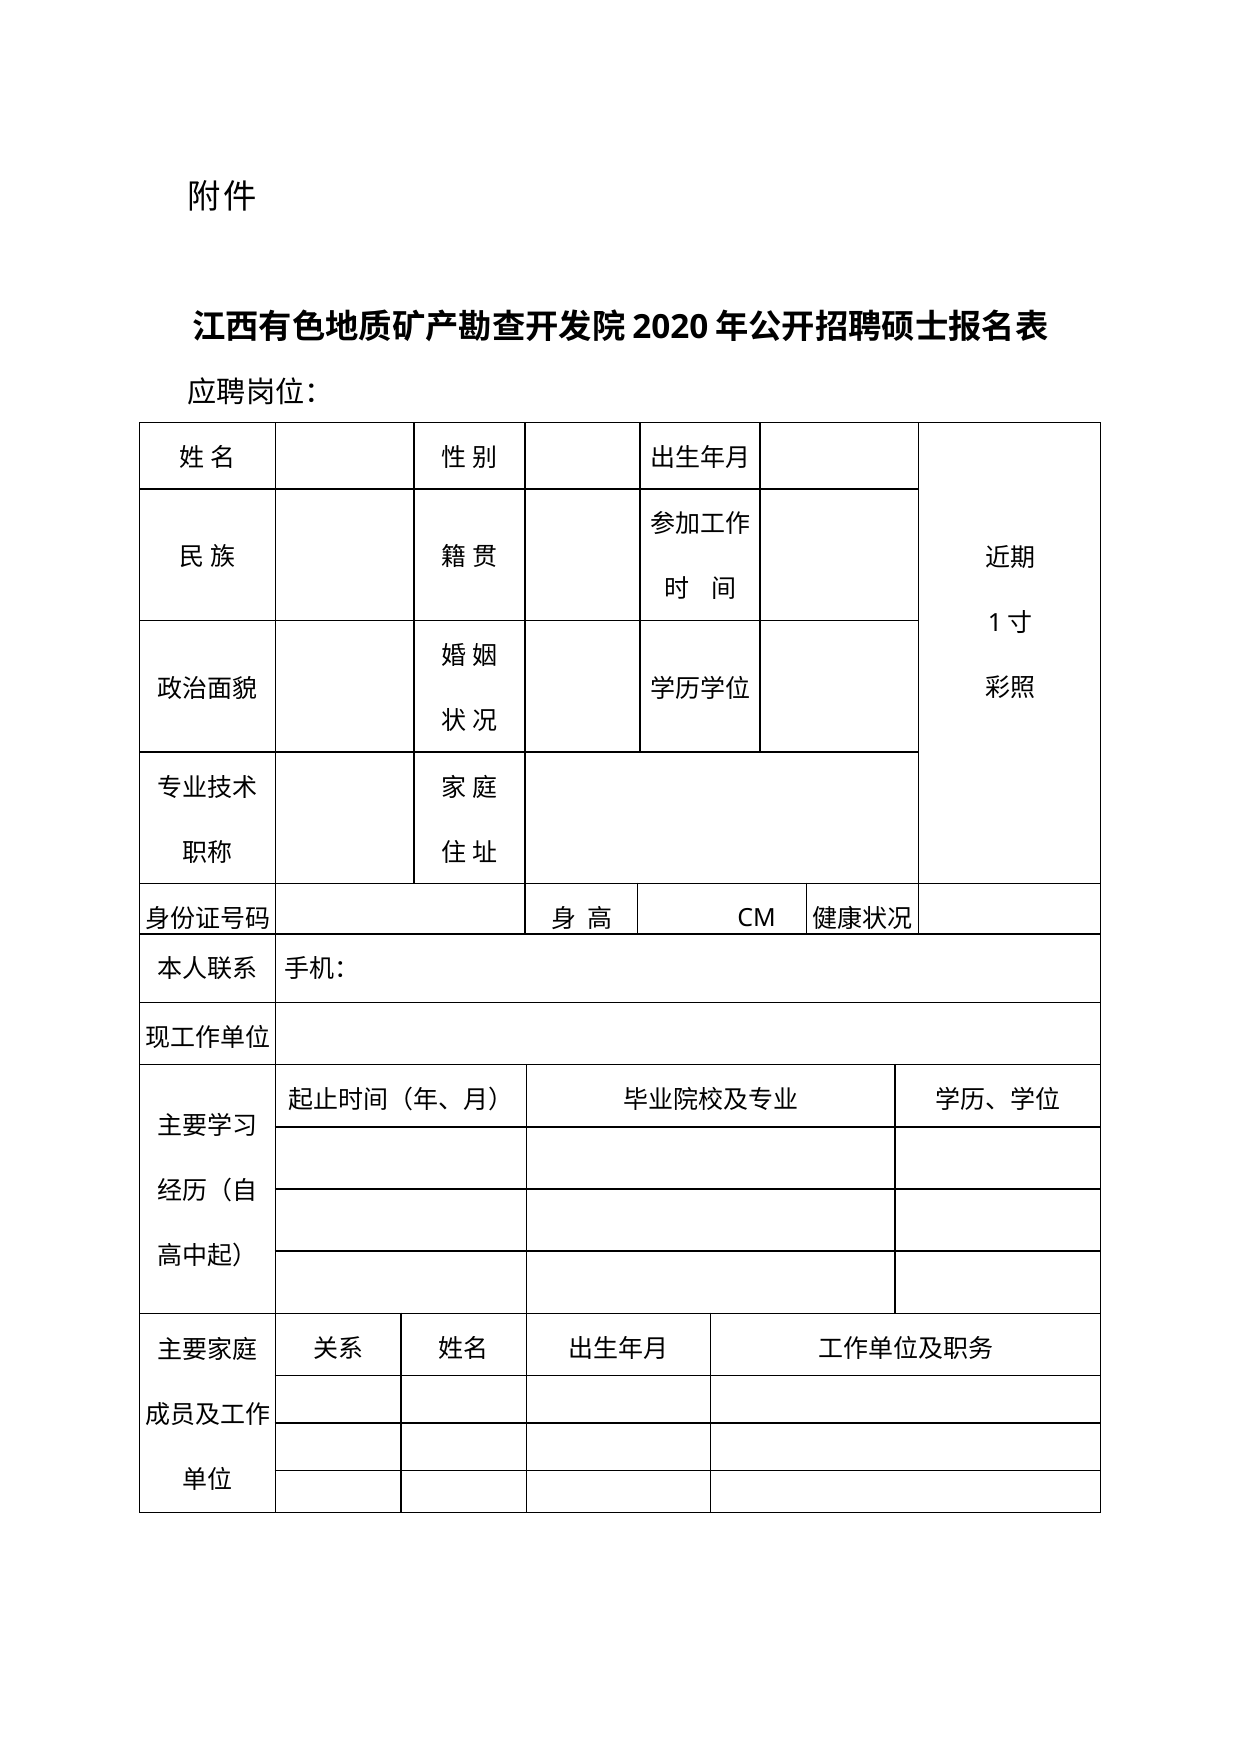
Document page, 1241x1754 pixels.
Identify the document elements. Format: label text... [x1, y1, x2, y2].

text 应聘岗位： [187, 357, 1053, 422]
table_cell 籍 贯 [415, 490, 524, 619]
table_cell [527, 1190, 894, 1250]
table_cell [527, 1252, 894, 1312]
table_cell 家 庭 住 址 [415, 753, 524, 883]
table_cell 现工作单位及职务 [140, 1003, 275, 1064]
table_cell [276, 1190, 526, 1250]
table_cell 本人联系 方式 [140, 935, 275, 1002]
table_cell 主要家庭 成员及工作单位 [140, 1314, 275, 1512]
table_cell 政治面貌 [140, 621, 275, 751]
table_header 姓 名 [140, 423, 275, 488]
table_cell [526, 621, 639, 751]
table_header [276, 423, 413, 488]
table_cell 婚 姻 状 况 [415, 621, 524, 751]
table_cell [402, 1471, 526, 1512]
table_cell [276, 1252, 526, 1312]
table_cell [527, 1424, 710, 1470]
table_cell 专业技术职称 [140, 753, 275, 883]
table_cell 参加工作时 间 [641, 490, 759, 619]
table_cell [526, 490, 639, 619]
table_cell [402, 1424, 526, 1470]
table_cell 主要学习 经历（自 高中起） [140, 1065, 275, 1312]
table_cell 身份证号码 [140, 884, 275, 933]
table_header [761, 423, 918, 488]
table_cell 起止时间（年、月） [276, 1065, 526, 1126]
table_cell CM [638, 884, 806, 933]
table_cell [919, 884, 1100, 933]
table_header [526, 423, 639, 488]
table_cell [896, 1190, 1100, 1250]
table_header 性 别 [415, 423, 524, 488]
table_cell [402, 1376, 526, 1422]
table_cell 手机： 电子邮箱： [276, 935, 1100, 1002]
table_cell 身 高 [526, 884, 637, 933]
table_cell [896, 1252, 1100, 1312]
table_cell [761, 490, 918, 619]
table_cell [526, 753, 918, 883]
table_cell 姓名 [402, 1314, 526, 1375]
table_cell [527, 1128, 894, 1188]
table_cell [276, 621, 413, 751]
table_cell [276, 1128, 526, 1188]
table_cell [711, 1471, 1100, 1512]
table_cell [276, 1376, 400, 1422]
table_cell 学历、学位 [896, 1065, 1100, 1126]
table_header 出生年月 [641, 423, 759, 488]
table_cell [276, 490, 413, 619]
table_cell 健康状况 [807, 884, 918, 933]
table_cell 毕业院校及专业 [527, 1065, 894, 1126]
table_cell 关系 [276, 1314, 400, 1375]
table_cell [276, 1471, 400, 1512]
text 江西有色地质矿产勘查开发院2020年公开招聘硕士报名表 [187, 292, 1053, 357]
table_cell 出生年月 [527, 1314, 710, 1375]
table_cell [276, 753, 413, 883]
table_cell [276, 1003, 1100, 1064]
table_cell [896, 1128, 1100, 1188]
table_cell 民 族 [140, 490, 275, 619]
table_cell [761, 621, 918, 751]
table_cell [276, 884, 524, 933]
text 附件 [187, 162, 1053, 227]
table_cell 工作单位及职务 [711, 1314, 1100, 1375]
table_cell [711, 1424, 1100, 1470]
table_cell [527, 1471, 710, 1512]
table_cell [527, 1376, 710, 1422]
table_cell [711, 1376, 1100, 1422]
table_cell 学历学位 [641, 621, 759, 751]
table_header 近期 1寸 彩照 [919, 423, 1100, 883]
table_cell [276, 1424, 400, 1470]
